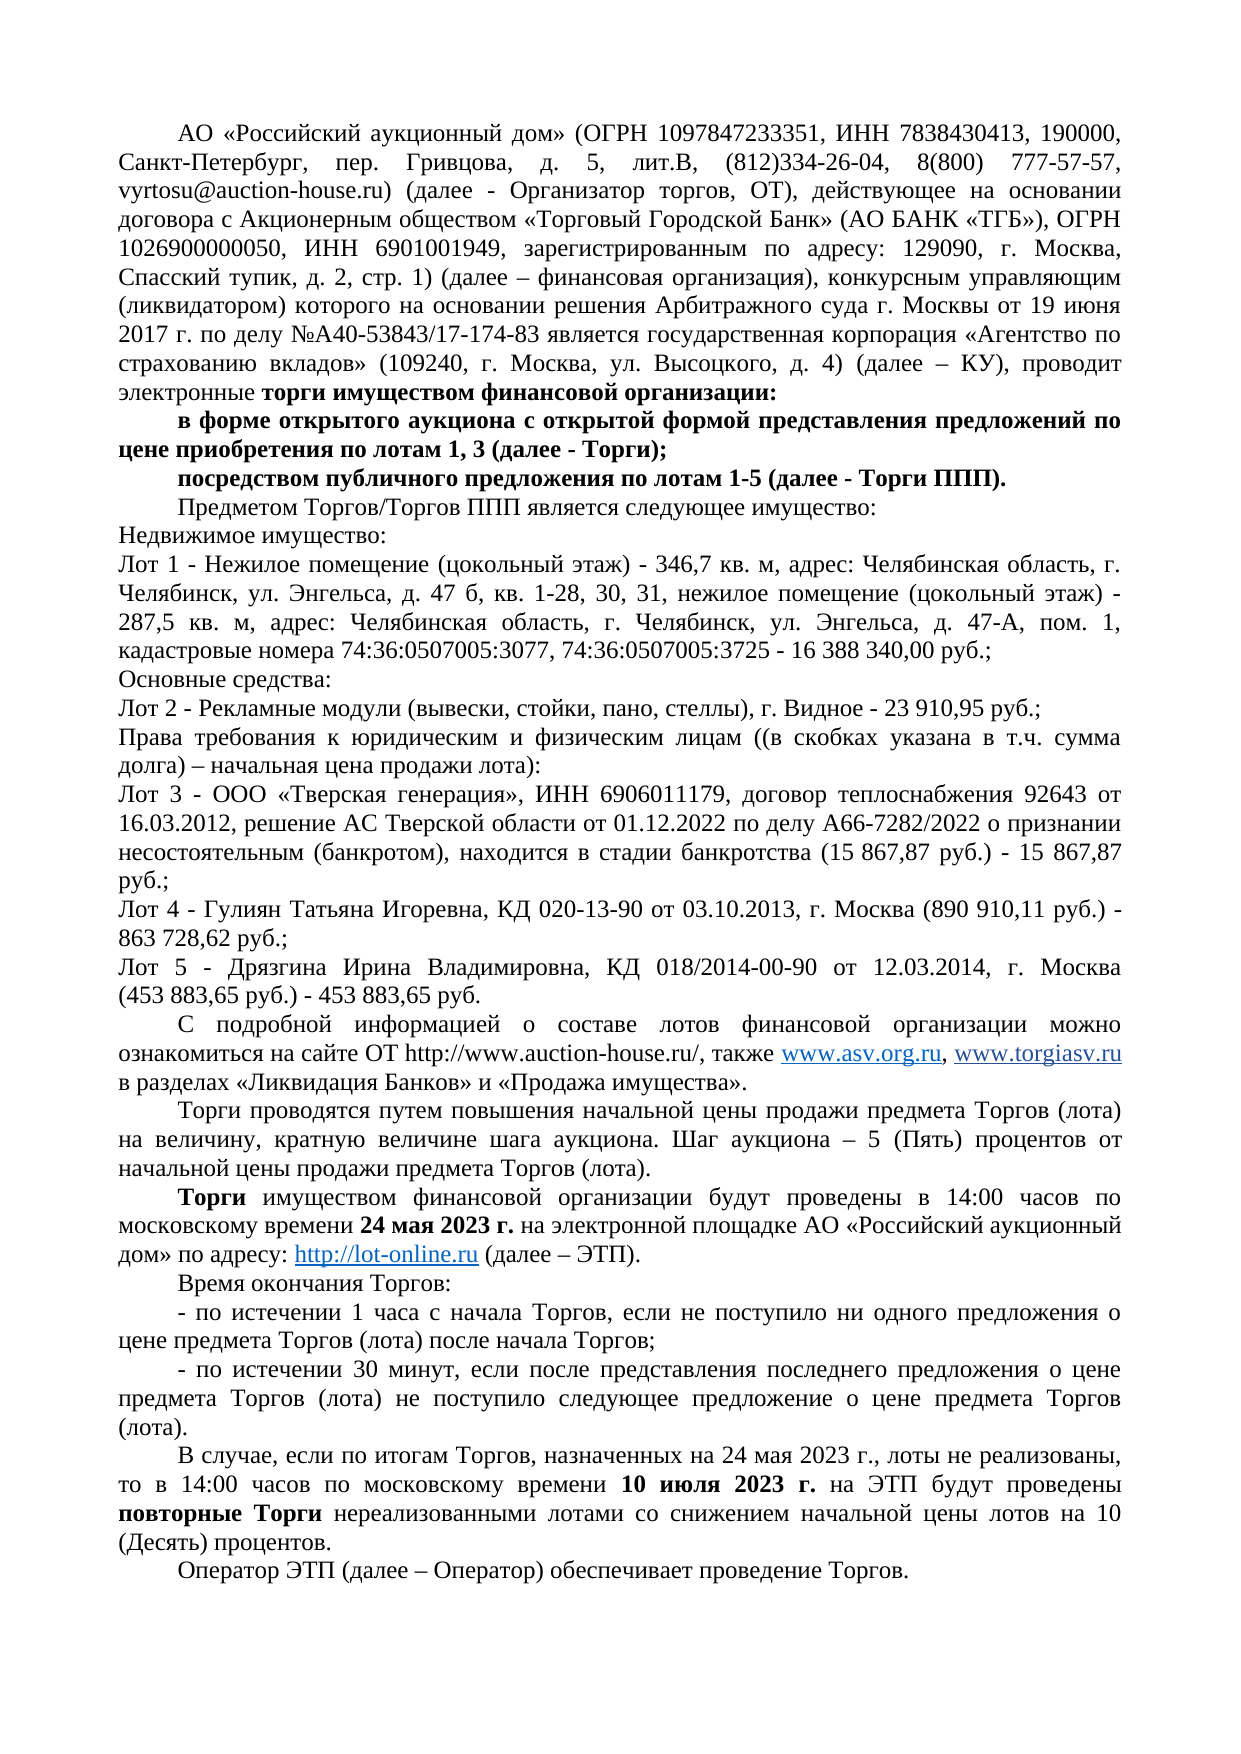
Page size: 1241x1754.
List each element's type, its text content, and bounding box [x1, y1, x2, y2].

text Лот 2 - Рекламные модули (вывески, стойки, пано, стеллы), г. Видное - 23 910,95 руб.; [118, 693, 1122, 722]
text Время окончания Торгов: [118, 1268, 1122, 1297]
text посредством публичного предложения по лотам 1-5 (далее - Торги ППП). [118, 463, 1122, 492]
text Предметом Торгов/Торгов ППП является следующее имущество: [118, 492, 1122, 521]
text Лот 4 - Гулиян Татьяна Игоревна, КД 020-13-90 от 03.10.2013, г. Москва (890 910,11 руб.) - 863 728,62 руб.; [118, 894, 1122, 952]
text Недвижимое имущество: [118, 521, 1122, 549]
text Лот 3 - ООО «Тверская генерация», ИНН 6906011179, договор теплоснабжения 92643 от 16.03.2012, решение АС Тверской области от 01.12.2022 по делу А66-7282/2022 о признании несостоятельным (банкротом), находится в стадии банкротства (15 867,87 руб.) - 15 867,87 руб.; [118, 779, 1122, 894]
text Оператор ЭТП (далее – Оператор) обеспечивает проведение Торгов. [118, 1556, 1122, 1584]
text АО «Российский аукционный дом» (ОГРН 1097847233351, ИНН 7838430413, 190000, Санкт-Петербург, пер. Гривцова, д. 5, лит.В, (812)334-26-04, 8(800) 777-57-57, vyrtosu@auction-house.ru) (далее - Организатор торгов, ОТ), действующее на основании договора с Акционерным обществом «Торговый Городской Банк» (АО БАНК «ТГБ»), ОГРН 1026900000050, ИНН 6901001949, зарегистрированным по адресу: 129090, г. Москва, Спасский тупик, д. 2, стр. 1) (далее – финансовая организация), конкурсным управляющим (ликвидатором) которого на основании решения Арбитражного суда г. Москвы от 19 июня 2017 г. по делу №А40-53843/17-174-83 является государственная корпорация «Агентство по страхованию вкладов» (109240, г. Москва, ул. Высоцкого, д. 4) (далее – КУ), проводит электронные торги имуществом финансовой организации: [118, 118, 1122, 406]
text Лот 1 - Нежилое помещение (цокольный этаж) - 346,7 кв. м, адрес: Челябинская область, г. Челябинск, ул. Энгельса, д. 47 б, кв. 1-28, 30, 31, нежилое помещение (цокольный этаж) - 287,5 кв. м, адрес: Челябинская область, г. Челябинск, ул. Энгельса, д. 47-А, пом. 1, кадастровые номера 74:36:0507005:3077, 74:36:0507005:3725 - 16 388 340,00 руб.; [118, 549, 1122, 664]
text Торги имуществом финансовой организации будут проведены в 14:00 часов по московскому времени 24 мая 2023 г. на электронной площадке АО «Российский аукционный дом» по адресу: http://lot-online.ru (далее – ЭТП). [118, 1182, 1122, 1268]
text С подробной информацией о составе лотов финансовой организации можно ознакомиться на сайте ОТ http://www.auction-house.ru/, также www.asv.org.ru, www.torgiasv.ru в разделах «Ликвидация Банков» и «Продажа имущества». [118, 1009, 1122, 1096]
text в форме открытого аукциона с открытой формой представления предложений по цене приобретения по лотам 1, 3 (далее - Торги); [118, 406, 1122, 463]
text - по истечении 1 часа с начала Торгов, если не поступило ни одного предложения о цене предмета Торгов (лота) после начала Торгов; [118, 1297, 1122, 1354]
text Лот 5 - Дрязгина Ирина Владимировна, КД 018/2014-00-90 от 12.03.2014, г. Москва (453 883,65 руб.) - 453 883,65 руб. [118, 952, 1122, 1009]
text - по истечении 30 минут, если после представления последнего предложения о цене предмета Торгов (лота) не поступило следующее предложение о цене предмета Торгов (лота). [118, 1354, 1122, 1441]
text В случае, если по итогам Торгов, назначенных на 24 мая 2023 г., лоты не реализованы, то в 14:00 часов по московскому времени 10 июля 2023 г. на ЭТП будут проведены повторные Торги нереализованными лотами со снижением начальной цены лотов на 10 (Десять) процентов. [118, 1441, 1122, 1556]
text Торги проводятся путем повышения начальной цены продажи предмета Торгов (лота) на величину, кратную величине шага аукциона. Шаг аукциона – 5 (Пять) процентов от начальной цены продажи предмета Торгов (лота). [118, 1096, 1122, 1182]
text Права требования к юридическим и физическим лицам ((в скобках указана в т.ч. сумма долга) – начальная цена продажи лота): [118, 722, 1122, 779]
text Основные средства: [118, 664, 1122, 693]
